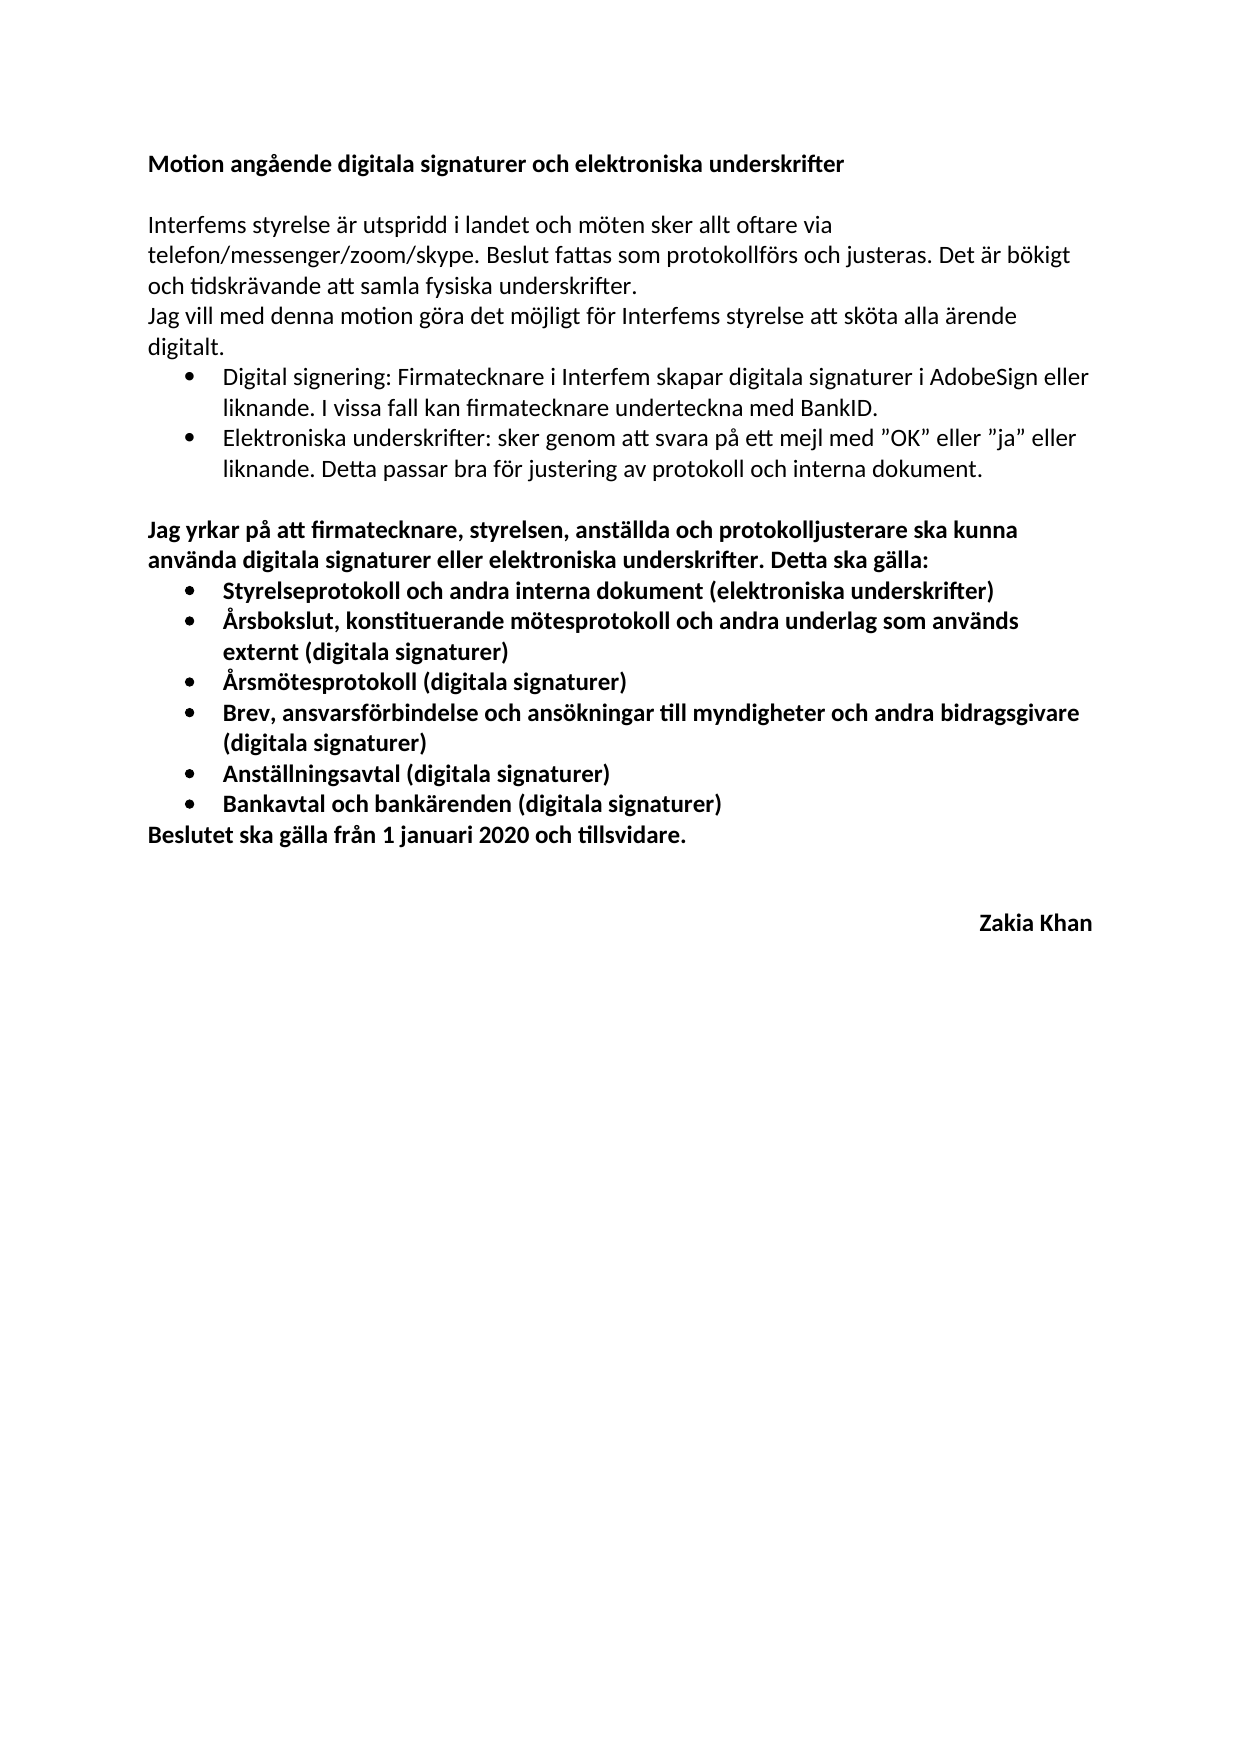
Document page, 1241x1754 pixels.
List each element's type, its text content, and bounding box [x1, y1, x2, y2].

list Bankavtal och bankärenden (digitala signaturer) [185, 789, 1092, 819]
list Årsmötesprotokoll (digitala signaturer) [185, 667, 1092, 697]
list Anställningsavtal (digitala signaturer) [185, 758, 1092, 789]
list Styrelseprotokoll och andra interna dokument (elektroniska underskrifter) [185, 575, 1092, 606]
text Interfems styrelse är utspridd i landet och möten sker allt oftare via telefon/messenger/zoom/skype. Beslut fattas som protokollförs och justeras. Det är bökigt och tidskrävande att samla fysiska underskrifter. [148, 209, 1092, 300]
list Elektroniska underskrifter: sker genom att svara på ett mejl med ”OK” eller ”ja” eller liknande. Detta passar bra för justering av protokoll och interna dokument. [185, 422, 1092, 483]
text Beslutet ska gälla från 1 januari 2020 och tillsvidare. [148, 819, 1092, 850]
text Zakia Khan [148, 907, 1092, 938]
text Jag yrkar på att firmatecknare, styrelsen, anställda och protokolljusterare ska kunna använda digitala signaturer eller elektroniska underskrifter. Detta ska gälla: [148, 514, 1092, 575]
list Årsbokslut, konstituerande mötesprotokoll och andra underlag som används externt (digitala signaturer) [185, 606, 1092, 667]
text Motion angående digitala signaturer och elektroniska underskrifter [148, 148, 1092, 178]
list Digital signering: Firmatecknare i Interfem skapar digitala signaturer i AdobeSign eller liknande. I vissa fall kan firmatecknare underteckna med BankID. [185, 361, 1092, 422]
list Brev, ansvarsförbindelse och ansökningar till myndigheter och andra bidragsgivare (digitala signaturer) [185, 697, 1092, 758]
text Jag vill med denna motion göra det möjligt för Interfems styrelse att sköta alla ärende digitalt. [148, 300, 1092, 361]
